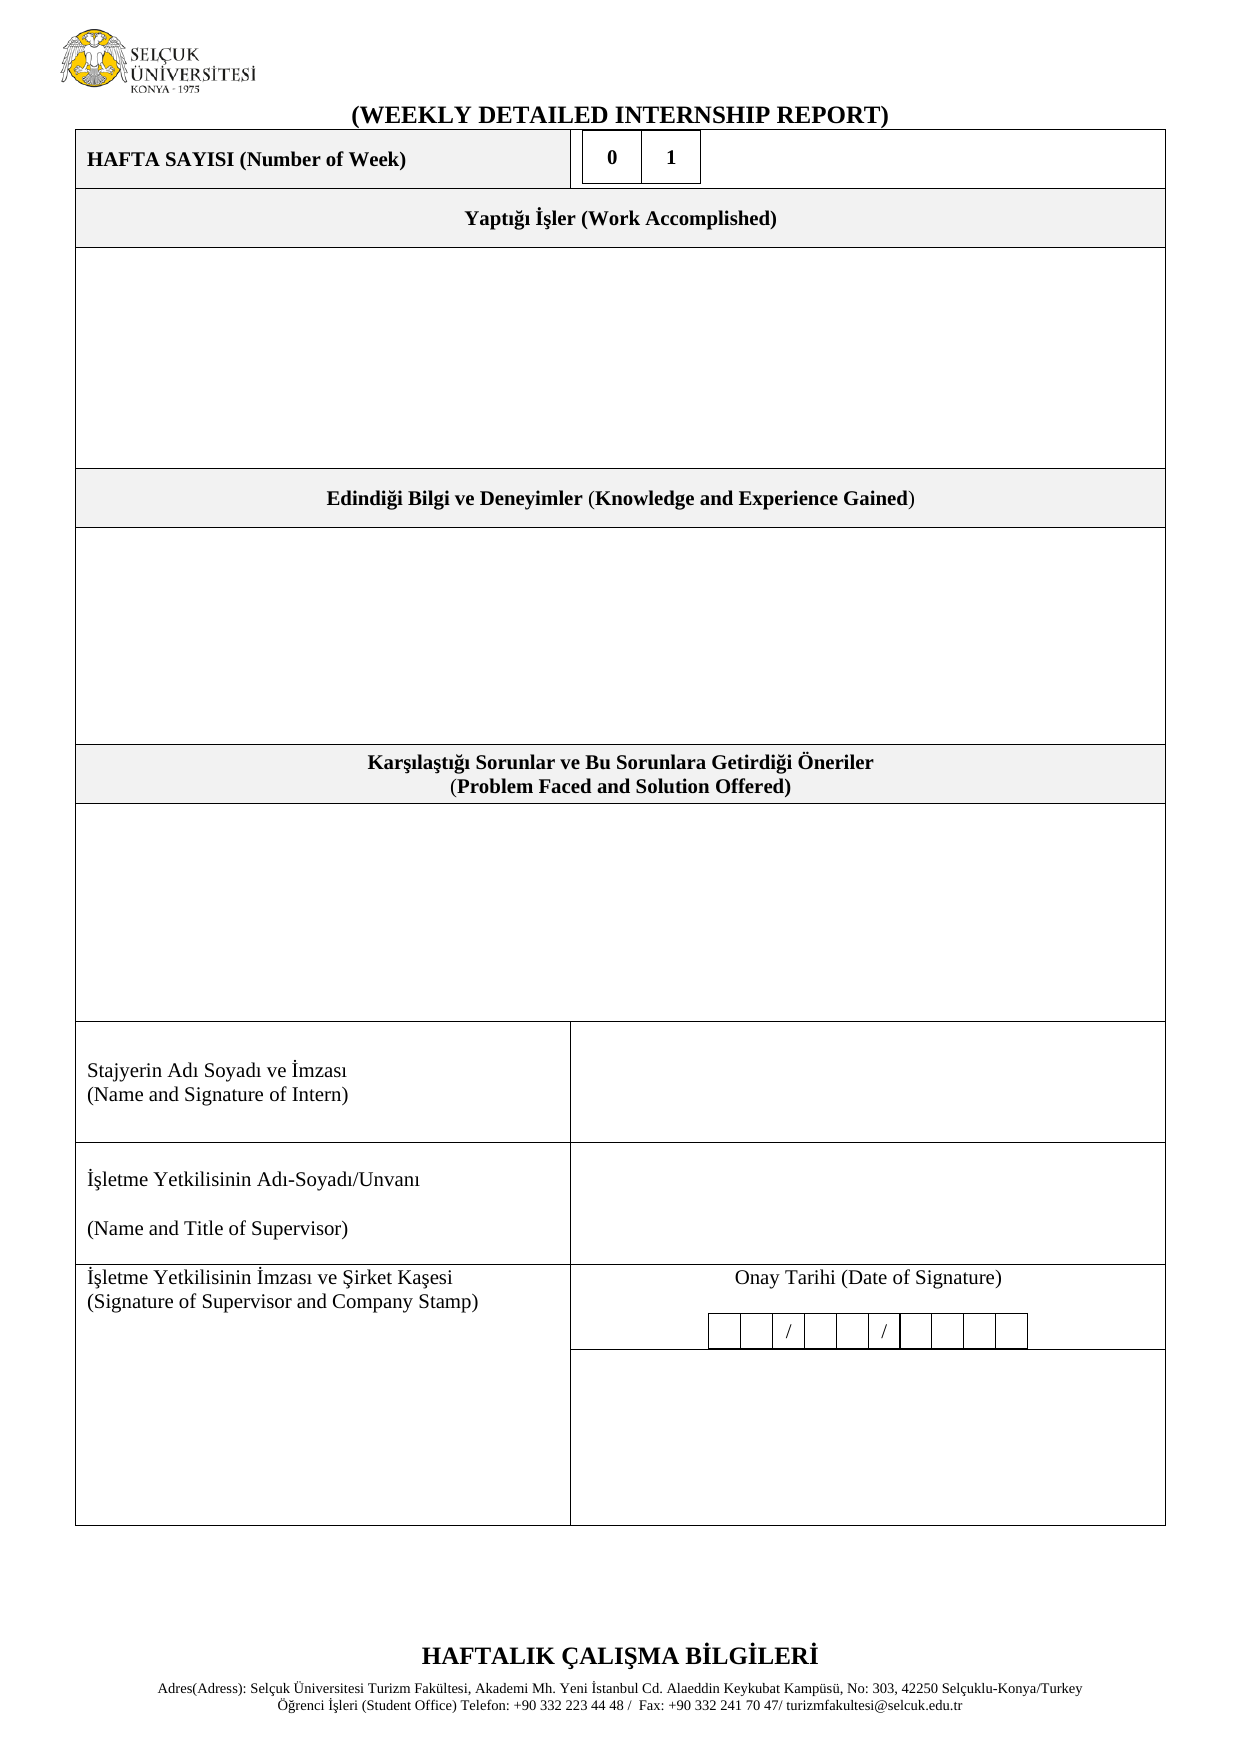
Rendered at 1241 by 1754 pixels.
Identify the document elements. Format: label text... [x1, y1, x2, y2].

table_cell Onay Tarihi (Date of Signature) [571, 1265, 1165, 1349]
table_cell Stajyerin Adı Soyadı ve İmzası (Name and Signature of Intern) [76, 1022, 570, 1142]
text HAFTALIK ÇALIŞMA BİLGİLERİ [75, 1641, 1165, 1670]
table_cell [571, 1143, 1165, 1264]
table_cell İşletme Yetkilisinin İmzası ve Şirket Kaşesi (Signature of Supervisor and Company Stamp) [76, 1265, 570, 1525]
table_header [571, 130, 1165, 188]
text (WEEKLY DETAILED INTERNSHIP REPORT) [75, 100, 1165, 129]
table_cell Yaptığı İşler (Work Accomplished) [76, 189, 1165, 247]
table_cell [571, 1350, 1165, 1525]
table_header HAFTA SAYISI (Number of Week) [76, 130, 570, 188]
table_cell [76, 528, 1165, 744]
table_cell Karşılaştığı Sorunlar ve Bu Sorunlara Getirdiği Öneriler (Problem Faced and Solution Offered) [76, 745, 1165, 803]
picture [60, 29, 256, 101]
table_cell [571, 1022, 1165, 1142]
table_cell Edindiği Bilgi ve Deneyimler (Knowledge and Experience Gained) [76, 469, 1165, 527]
table_cell [76, 804, 1165, 1021]
table_cell İşletme Yetkilisinin Adı-Soyadı/Unvanı (Name and Title of Supervisor) [76, 1143, 570, 1264]
table_cell [76, 248, 1165, 468]
